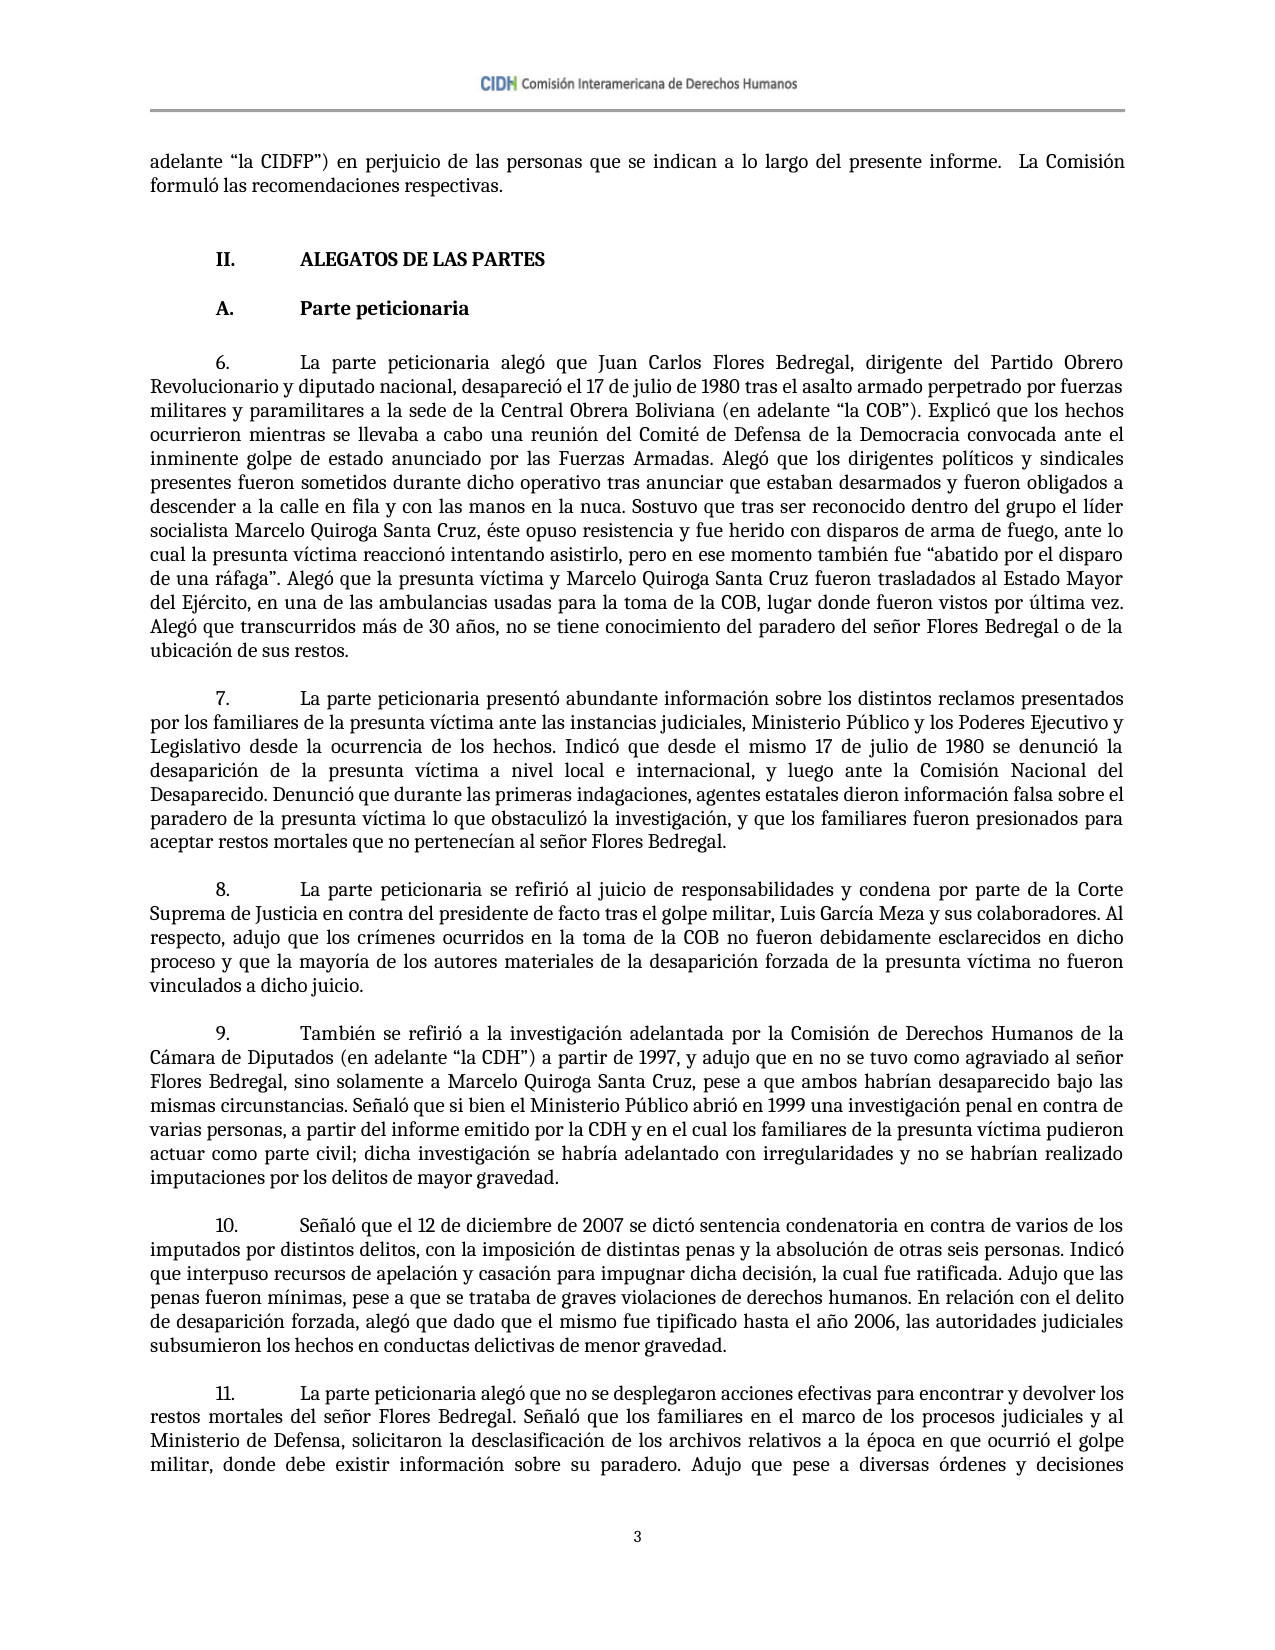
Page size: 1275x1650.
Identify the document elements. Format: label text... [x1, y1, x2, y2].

subtitle ALEGATOS DE LAS PARTES [216, 248, 1125, 272]
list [150, 150, 1125, 198]
list También se refirió a la investigación adelantada por la Comisión de Derechos Humanos de la Cámara de Diputados (en adelante “la CDH”) a partir de 1997, y adujo que en no se tuvo como agraviado al señor Flores Bedregal, sino solamente a Marcelo Quiroga Santa Cruz, pese a que ambos habrían desaparecido bajo las mismas circunstancias. Señaló que si bien el Ministerio Público abrió en 1999 una investigación penal en contra de varias personas, a partir del informe emitido por la CDH y en el cual los familiares de la presunta víctima pudieron actuar como parte civil; dicha investigación se habría adelantado con irregularidades y no se habrían realizado imputaciones por los delitos de mayor gravedad. [150, 1022, 1125, 1189]
picture [475, 75, 800, 93]
list La parte peticionaria se refirió al juicio de responsabilidades y condena por parte de la Corte Suprema de Justicia en contra del presidente de facto tras el golpe militar, Luis García Meza y sus colaboradores. Al respecto, adujo que los crímenes ocurridos en la toma de la COB no fueron debidamente esclarecidos en dicho proceso y que la mayoría de los autores materiales de la desaparición forzada de la presunta víctima no fueron vinculados a dicho juicio. [150, 878, 1125, 998]
list La parte peticionaria presentó abundante información sobre los distintos reclamos presentados por los familiares de la presunta víctima ante las instancias judiciales, Ministerio Público y los Poderes Ejecutivo y Legislativo desde la ocurrencia de los hechos. Indicó que desde el mismo 17 de julio de 1980 se denunció la desaparición de la presunta víctima a nivel local e internacional, y luego ante la Comisión Nacional del Desaparecido. Denunció que durante las primeras indagaciones, agentes estatales dieron información falsa sobre el paradero de la presunta víctima lo que obstaculizó la investigación, y que los familiares fueron presionados para aceptar restos mortales que no pertenecían al señor Flores Bedregal. [150, 686, 1125, 854]
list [150, 1381, 1125, 1477]
list La parte peticionaria alegó que Juan Carlos Flores Bedregal, dirigente del Partido Obrero Revolucionario y diputado nacional, desapareció el 17 de julio de 1980 tras el asalto armado perpetrado por fuerzas militares y paramilitares a la sede de la Central Obrera Boliviana (en adelante “la COB”). Explicó que los hechos ocurrieron mientras se llevaba a cabo una reunión del Comité de Defensa de la Democracia convocada ante el inminente golpe de estado anunciado por las Fuerzas Armadas. Alegó que los dirigentes políticos y sindicales presentes fueron sometidos durante dicho operativo tras anunciar que estaban desarmados y fueron obligados a descender a la calle en fila y con las manos en la nuca. Sostuvo que tras ser reconocido dentro del grupo el líder socialista Marcelo Quiroga Santa Cruz, éste opuso resistencia y fue herido con disparos de arma de fuego, ante lo cual la presunta víctima reaccionó intentando asistirlo, pero en ese momento también fue “abatido por el disparo de una ráfaga”. Alegó que la presunta víctima y Marcelo Quiroga Santa Cruz fueron trasladados al Estado Mayor del Ejército, en una de las ambulancias usadas para la toma de la COB, lugar donde fueron vistos por última vez. Alegó que transcurridos más de 30 años, no se tiene conocimiento del paradero del señor Flores Bedregal o de la ubicación de sus restos. [150, 351, 1125, 662]
subtitle Parte peticionaria [216, 297, 1125, 321]
list Señaló que el 12 de diciembre de 2007 se dictó sentencia condenatoria en contra de varios de los imputados por distintos delitos, con la imposición de distintas penas y la absolución de otras seis personas. Indicó que interpuso recursos de apelación y casación para impugnar dicha decisión, la cual fue ratificada. Adujo que las penas fueron mínimas, pese a que se trataba de graves violaciones de derechos humanos. En relación con el delito de desaparición forzada, alegó que dado que el mismo fue tipificado hasta el año 2006, las autoridades judiciales subsumieron los hechos en conductas delictivas de menor gravedad. [150, 1213, 1125, 1357]
